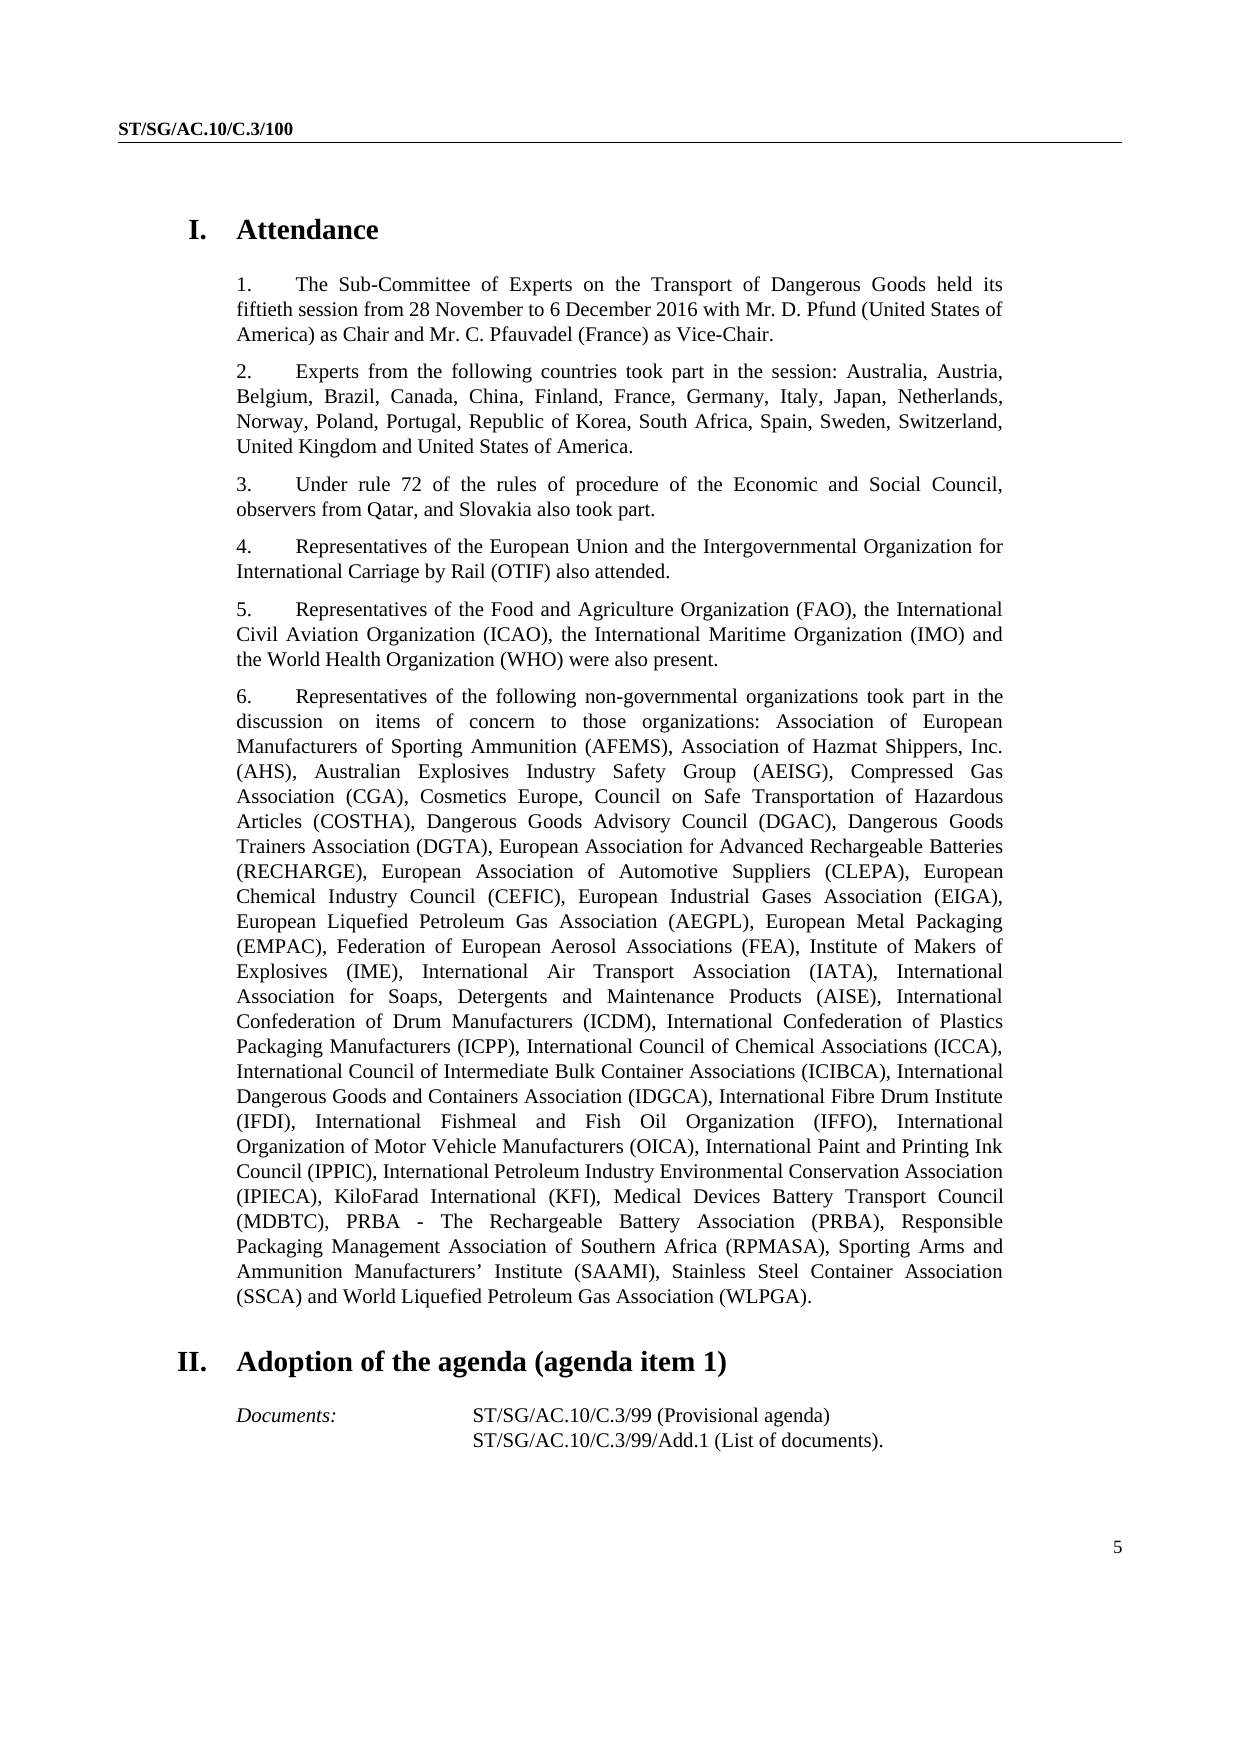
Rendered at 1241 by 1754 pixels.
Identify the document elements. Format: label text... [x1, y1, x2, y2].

text 6. Representatives of the following non-governmental organizations took part in the discussion on items of concern to those organizations: Association of European Manufacturers of Sporting Ammunition (AFEMS), Association of Hazmat Shippers, Inc. (AHS), Australian Explosives Industry Safety Group (AEISG), Compressed Gas Association (CGA), Cosmetics Europe, Council on Safe Transportation of Hazardous Articles (COSTHA), Dangerous Goods Advisory Council (DGAC), Dangerous Goods Trainers Association (DGTA), European Association for Advanced Rechargeable Batteries (RECHARGE), European Association of Automotive Suppliers (CLEPA), European Chemical Industry Council (CEFIC), European Industrial Gases Association (EIGA), European Liquefied Petroleum Gas Association (AEGPL), European Metal Packaging (EMPAC), Federation of European Aerosol Associations (FEA), Institute of Makers of Explosives (IME), International Air Transport Association (IATA), International Association for Soaps, Detergents and Maintenance Products (AISE), International Confederation of Drum Manufacturers (ICDM), International Confederation of Plastics Packaging Manufacturers (ICPP), International Council of Chemical Associations (ICCA), International Council of Intermediate Bulk Container Associations (ICIBCA), International Dangerous Goods and Containers Association (IDGCA), International Fibre Drum Institute (IFDI), International Fishmeal and Fish Oil Organization (IFFO), International Organization of Motor Vehicle Manufacturers (OICA), International Paint and Printing Ink Council (IPPIC), International Petroleum Industry Environmental Conservation Association (IPIECA), KiloFarad International (KFI), Medical Devices Battery Transport Council (MDBTC), PRBA - The Rechargeable Battery Association (PRBA), Responsible Packaging Management Association of Southern Africa (RPMASA), Sporting Arms and Ammunition Manufacturers’ Institute (SAAMI), Stainless Steel Container Association (SSCA) and World Liquefied Petroleum Gas Association (WLPGA). [236, 683, 1004, 1308]
text 3. Under rule 72 of the rules of procedure of the Economic and Social Council, observers from Qatar, and Slovakia also took part. [236, 471, 1004, 521]
text I. Attendance [118, 215, 1004, 246]
text Documents: ST/SG/AC.10/C.3/99 (Provisional agenda) ST/SG/AC.10/C.3/99/Add.1 (List of documents). [236, 1402, 1004, 1452]
text 1. The Sub-Committee of Experts on the Transport of Dangerous Goods held its fiftieth session from 28 November to 6 December 2016 with Mr. D. Pfund (United States of America) as Chair and Mr. C. Pfauvadel (France) as Vice-Chair. [236, 271, 1004, 346]
text 5. Representatives of the Food and Agriculture Organization (FAO), the International Civil Aviation Organization (ICAO), the International Maritime Organization (IMO) and the World Health Organization (WHO) were also present. [236, 596, 1004, 671]
text 2. Experts from the following countries took part in the session: Australia, Austria, Belgium, Brazil, Canada, China, Finland, France, Germany, Italy, Japan, Netherlands, Norway, Poland, Portugal, Republic of Korea, South Africa, Spain, Sweden, Switzerland, United Kingdom and United States of America. [236, 358, 1004, 458]
text II. Adoption of the agenda (agenda item 1) [118, 1346, 1004, 1377]
text 4. Representatives of the European Union and the Intergovernmental Organization for International Carriage by Rail (OTIF) also attended. [236, 533, 1004, 583]
